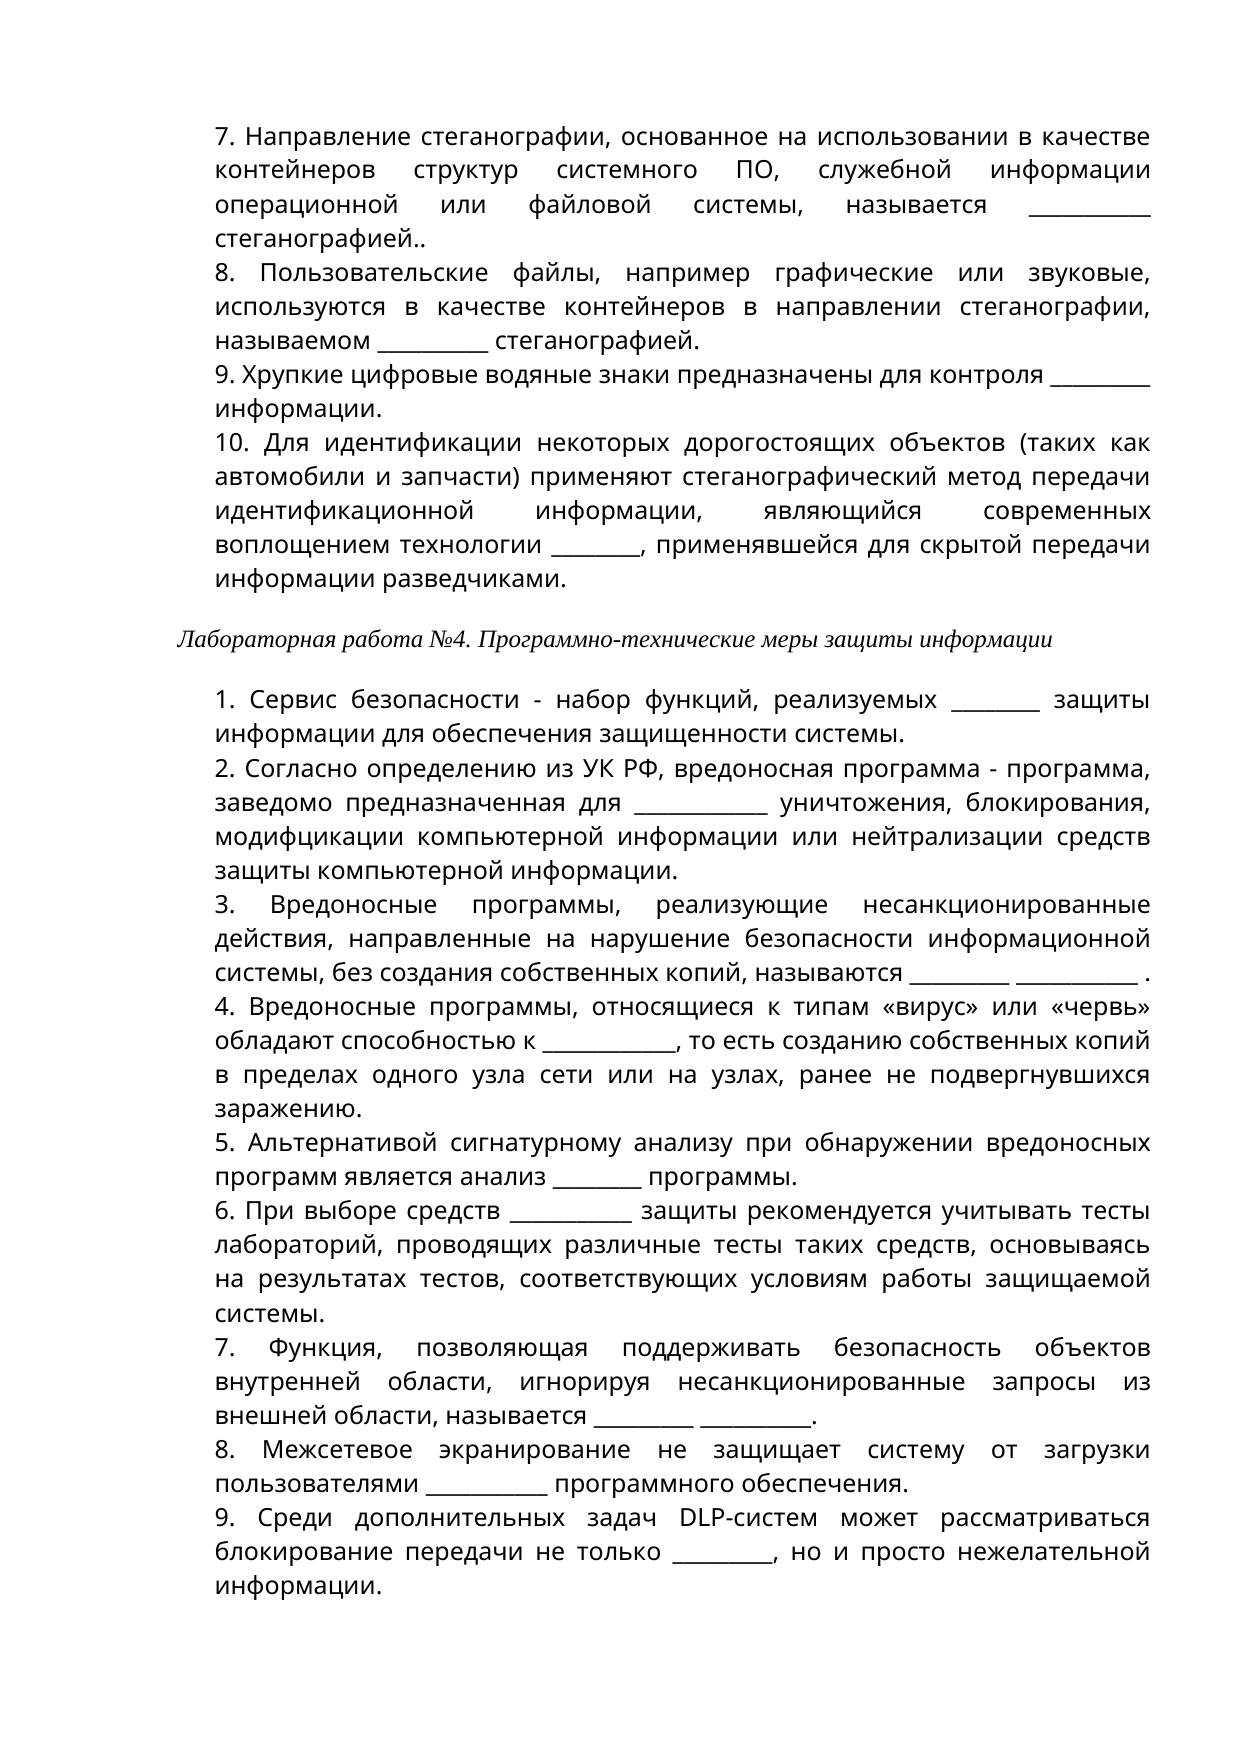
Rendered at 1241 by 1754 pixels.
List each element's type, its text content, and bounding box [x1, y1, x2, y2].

text Лабораторная работа №4. Программно-технические меры защиты информации [177, 624, 1152, 653]
text 5. Альтернативой сигнатурному анализу при обнаружении вредоносных программ является анализ ________ программы. [214, 1125, 1152, 1193]
text 3. Вредоносные программы, реализующие несанкционированные действия, направленные на нарушение безопасности информационной системы, без создания собственных копий, называются _________ ___________ . [214, 886, 1152, 989]
text 8. Межсетевое экранирование не защищает систему от загрузки пользователями ___________ программного обеспечения. [214, 1431, 1152, 1499]
text 2. Согласно определению из УК РФ, вредоносная программа - программа, заведомо предназначенная для ____________ уничтожения, блокирования, модифцикации компьютерной информации или нейтрализации средств защиты компьютерной информации. [214, 750, 1152, 886]
text 9. Хрупкие цифровые водяные знаки предназначены для контроля _________ информации. [214, 357, 1152, 425]
text 1. Сервис безопасности - набор функций, реализуемых ________ защиты информации для обеспечения защищенности системы. [214, 682, 1152, 750]
text 7. Направление стеганографии, основанное на использовании в качестве контейнеров структур системного ПО, служебной информации операционной или файловой системы, называется ___________ стеганографией.. [214, 118, 1152, 254]
text 4. Вредоносные программы, относящиеся к типам «вирус» или «червь» обладают способностью к ____________, то есть созданию собственных копий в пределах одного узла сети или на узлах, ранее не подвергнувшихся заражению. [214, 989, 1152, 1125]
text 7. Функция, позволяющая поддерживать безопасность объектов внутренней области, игнорируя несанкционированные запросы из внешней области, называется _________ __________. [214, 1329, 1152, 1431]
text 10. Для идентификации некоторых дорогостоящих объектов (таких как автомобили и запчасти) применяют стеганографический метод передачи идентификационной информации, являющийся современных воплощением технологии ________, применявшейся для скрытой передачи информации разведчиками. [214, 425, 1152, 595]
text 9. Среди дополнительных задач DLP-систем может рассматриваться блокирование передачи не только _________, но и просто нежелательной информации. [214, 1499, 1152, 1602]
text 8. Пользовательские файлы, например графические или звуковые, используются в качестве контейнеров в направлении стеганографии, называемом __________ стеганографией. [214, 254, 1152, 357]
text 6. При выборе средств ___________ защиты рекомендуется учитывать тесты лабораторий, проводящих различные тесты таких средств, основываясь на результатах тестов, соответствующих условиям работы защищаемой системы. [214, 1193, 1152, 1329]
